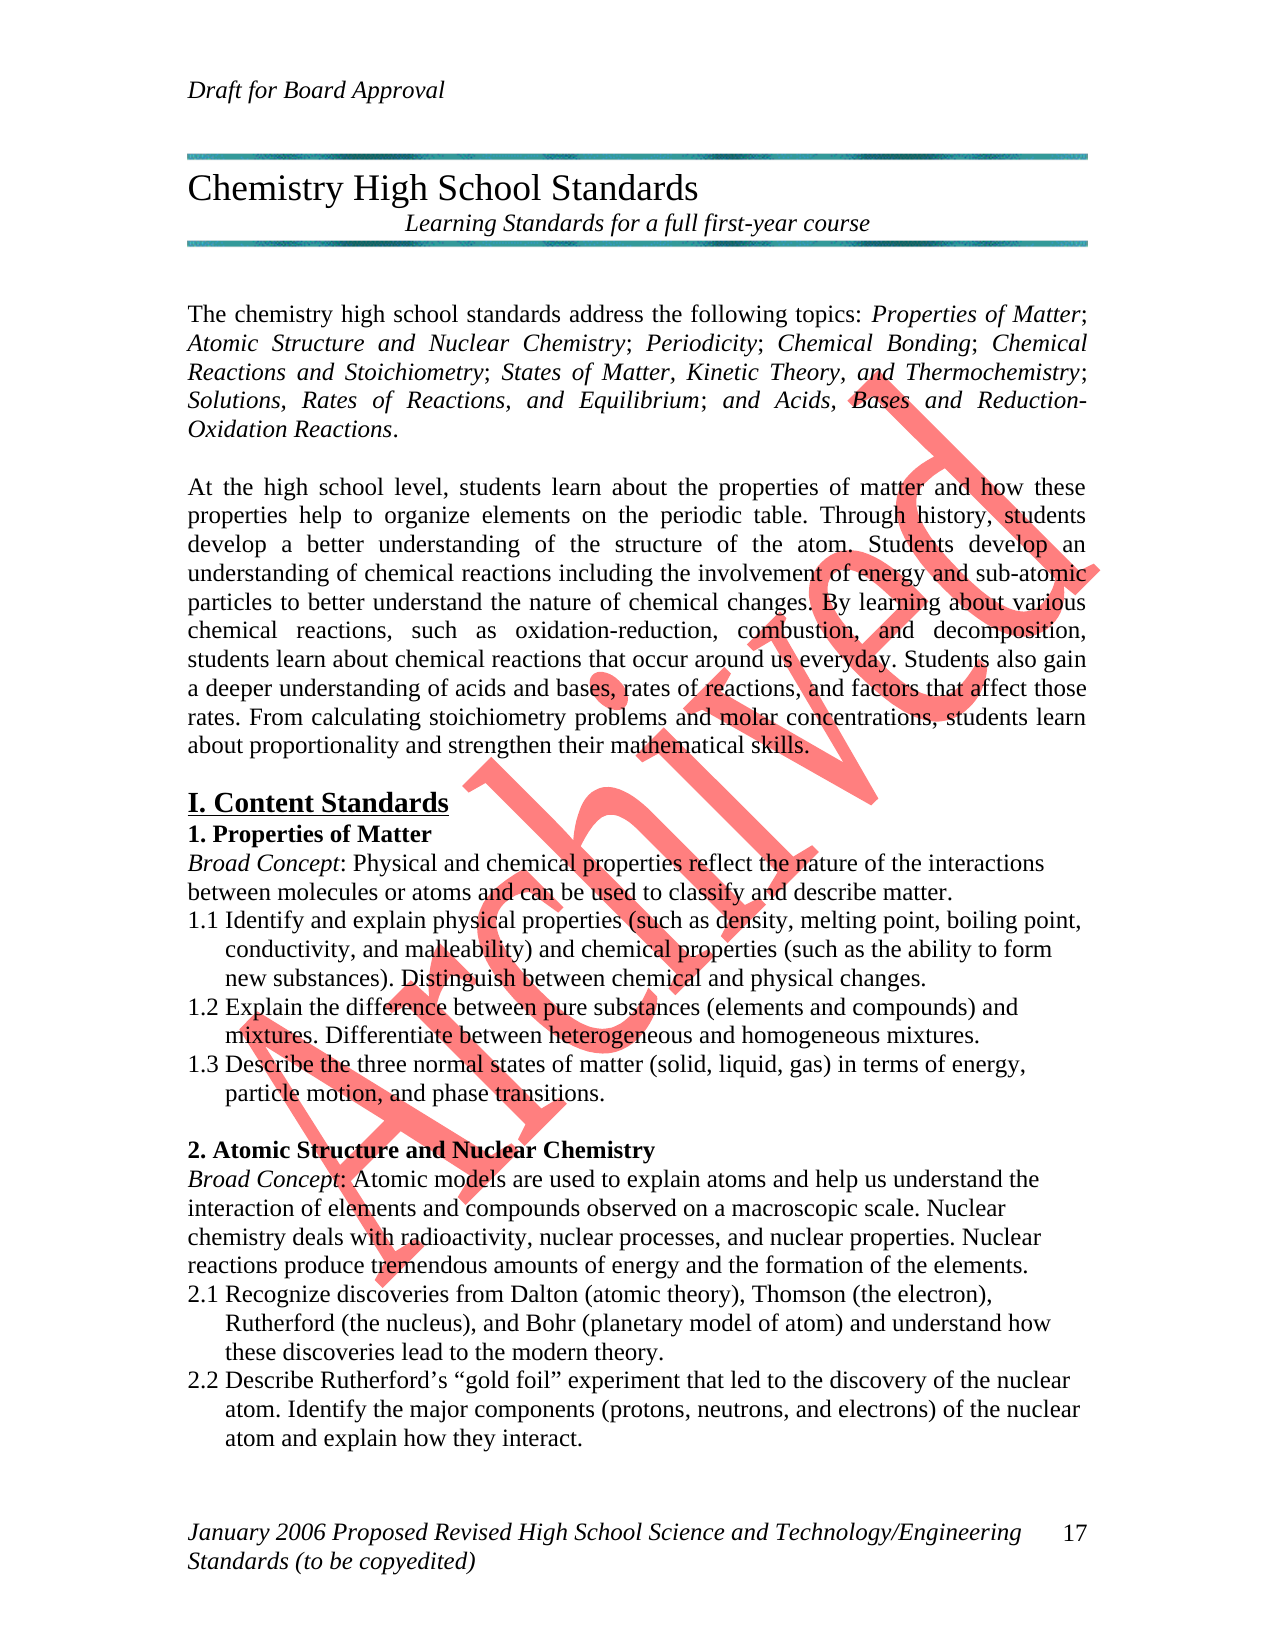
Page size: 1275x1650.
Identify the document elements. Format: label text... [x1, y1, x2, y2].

text 1. Properties of Matter [187, 819, 1087, 848]
list Describe Rutherford’s “gold foil” experiment that led to the discovery of the nuclear atom. Identify the major components (protons, neutrons, and electrons) of the nuclear atom and explain how they interact. [187, 1365, 1087, 1452]
list Identify and explain physical properties (such as density, melting point, boiling point, conductivity, and malleability) and chemical properties (such as the ability to form new substances). Distinguish between chemical and physical changes. [187, 905, 1087, 992]
text Learning Standards for a full first-year course [187, 208, 1087, 236]
text 2. Atomic Structure and Nuclear Chemistry [187, 1135, 1087, 1164]
picture [187, 149, 1088, 165]
list Describe the three normal states of matter (solid, liquid, gas) in terms of energy, particle motion, and phase transitions. [187, 1049, 1087, 1107]
picture [187, 236, 1088, 252]
title Broad Concept: Physical and chemical properties reflect the nature of the interactions between molecules or atoms and can be used to classify and describe matter. [187, 848, 1087, 905]
title Broad Concept: Atomic models are used to explain atoms and help us understand the interaction of elements and compounds observed on a macroscopic scale. Nuclear chemistry deals with radioactivity, nuclear processes, and nuclear properties. Nuclear reactions produce tremendous amounts of energy and the formation of the elements. [187, 1164, 1087, 1279]
text At the high school level, students learn about the properties of matter and how these properties help to organize elements on the periodic table. Through history, students develop a better understanding of the structure of the atom. Students develop an understanding of chemical reactions including the involvement of energy and sub-atomic particles to better understand the nature of chemical changes. By learning about various chemical reactions, such as oxidation-reduction, combustion, and decomposition, students learn about chemical reactions that occur around us everyday. Students also gain a deeper understanding of acids and bases, rates of reactions, and factors that affect those rates. From calculating stoichiometry problems and molar concentrations, students learn about proportionality and strengthen their mathematical skills. [187, 472, 1087, 759]
text I. Content Standards [187, 786, 1087, 819]
list Recognize discoveries from Dalton (atomic theory), Thomson (the electron), Rutherford (the nucleus), and Bohr (planetary model of atom) and understand how these discoveries lead to the modern theory. [187, 1279, 1087, 1365]
list Explain the difference between pure substances (elements and compounds) and mixtures. Differentiate between heterogeneous and homogeneous mixtures. [187, 992, 1087, 1049]
text The chemistry high school standards address the following topics: Properties of Matter; Atomic Structure and Nuclear Chemistry; Periodicity; Chemical Bonding; Chemical Reactions and Stoichiometry; States of Matter, Kinetic Theory, and Thermochemistry; Solutions, Rates of Reactions, and Equilibrium; and Acids, Bases and Reduction-Oxidation Reactions. [187, 299, 1087, 443]
